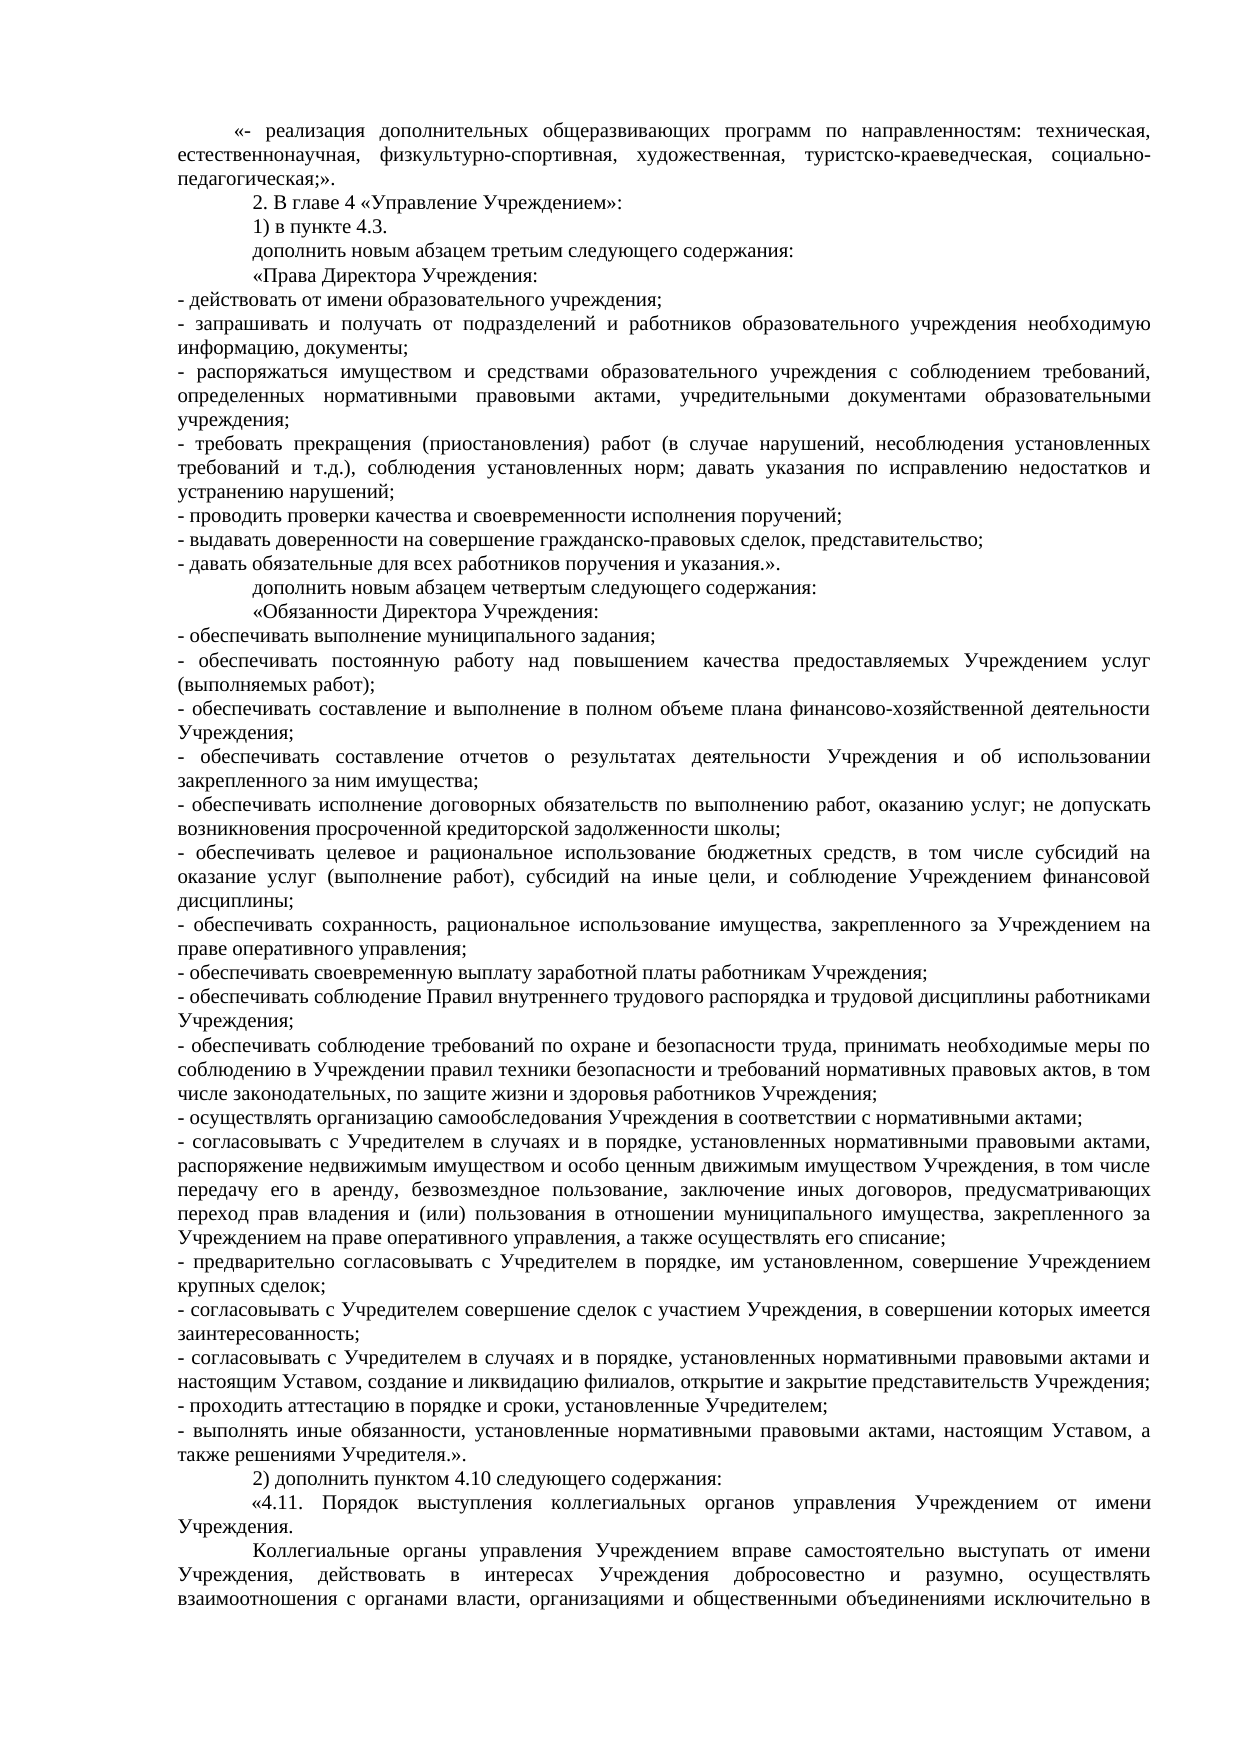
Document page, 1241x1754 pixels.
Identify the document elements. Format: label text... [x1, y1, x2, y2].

text - согласовывать с Учредителем в случаях и в порядке, установленных нормативными правовыми актами и настоящим Уставом, создание и ликвидацию филиалов, открытие и закрытие представительств Учреждения; [177, 1345, 1152, 1393]
text - обеспечивать своевременную выплату заработной платы работникам Учреждения; [177, 960, 1152, 984]
text - обеспечивать целевое и рациональное использование бюджетных средств, в том числе субсидий на оказание услуг (выполнение работ), субсидий на иные цели, и соблюдение Учреждением финансовой дисциплины; [177, 840, 1152, 912]
text «- реализация дополнительных общеразвивающих программ по направленностям: техническая, естественнонаучная, физкультурно-спортивная, художественная, туристско-краеведческая, социально-педагогическая;». [177, 118, 1152, 190]
text «4.11. Порядок выступления коллегиальных органов управления Учреждением от имени Учреждения. [177, 1490, 1152, 1538]
text 2. В главе 4 «Управление Учреждением»: [177, 190, 1152, 214]
text - обеспечивать составление и выполнение в полном объеме плана финансово-хозяйственной деятельности Учреждения; [177, 696, 1152, 744]
text - обеспечивать соблюдение Правил внутреннего трудового распорядка и трудовой дисциплины работниками Учреждения; [177, 984, 1152, 1032]
text - обеспечивать исполнение договорных обязательств по выполнению работ, оказанию услуг; не допускать возникновения просроченной кредиторской задолженности школы; [177, 792, 1152, 840]
text - предварительно согласовывать с Учредителем в порядке, им установленном, совершение Учреждением крупных сделок; [177, 1249, 1152, 1297]
text - запрашивать и получать от подразделений и работников образовательного учреждения необходимую информацию, документы; [177, 311, 1152, 359]
text - осуществлять организацию самообследования Учреждения в соответствии с нормативными актами; [177, 1105, 1152, 1129]
text - распоряжаться имуществом и средствами образовательного учреждения с соблюдением требований, определенных нормативными правовыми актами, учредительными документами образовательными учреждения; [177, 359, 1152, 431]
text 1) в пункте 4.3. [177, 214, 1152, 238]
text - проходить аттестацию в порядке и сроки, установленные Учредителем; [177, 1393, 1152, 1417]
text дополнить новым абзацем четвертым следующего содержания: [177, 575, 1152, 599]
text - согласовывать с Учредителем совершение сделок с участием Учреждения, в совершении которых имеется заинтересованность; [177, 1297, 1152, 1345]
text - выдавать доверенности на совершение гражданско-правовых сделок, представительство; [177, 527, 1152, 551]
text - обеспечивать составление отчетов о результатах деятельности Учреждения и об использовании закрепленного за ним имущества; [177, 744, 1152, 792]
text 2) дополнить пунктом 4.10 следующего содержания: [177, 1466, 1152, 1490]
text - согласовывать с Учредителем в случаях и в порядке, установленных нормативными правовыми актами, распоряжение недвижимым имуществом и особо ценным движимым имуществом Учреждения, в том числе передачу его в аренду, безвозмездное пользование, заключение иных договоров, предусматривающих переход прав владения и (или) пользования в отношении муниципального имущества, закрепленного за Учреждением на праве оперативного управления, а также осуществлять его списание; [177, 1129, 1152, 1249]
text - проводить проверки качества и своевременности исполнения поручений; [177, 503, 1152, 527]
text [177, 1538, 1152, 1610]
text - обеспечивать выполнение муниципального задания; [177, 623, 1152, 647]
text - обеспечивать постоянную работу над повышением качества предоставляемых Учреждением услуг (выполняемых работ); [177, 647, 1152, 696]
text - требовать прекращения (приостановления) работ (в случае нарушений, несоблюдения установленных требований и т.д.), соблюдения установленных норм; давать указания по исправлению недостатков и устранению нарушений; [177, 431, 1152, 503]
text «Обязанности Директора Учреждения: [177, 599, 1152, 623]
text - выполнять иные обязанности, установленные нормативными правовыми актами, настоящим Уставом, а также решениями Учредителя.». [177, 1417, 1152, 1466]
text дополнить новым абзацем третьим следующего содержания: [177, 238, 1152, 262]
text - обеспечивать соблюдение требований по охране и безопасности труда, принимать необходимые меры по соблюдению в Учреждении правил техники безопасности и требований нормативных правовых актов, в том числе законодательных, по защите жизни и здоровья работников Учреждения; [177, 1032, 1152, 1105]
text «Права Директора Учреждения: [177, 262, 1152, 287]
text - давать обязательные для всех работников поручения и указания.». [177, 551, 1152, 575]
text - действовать от имени образовательного учреждения; [177, 287, 1152, 311]
text - обеспечивать сохранность, рациональное использование имущества, закрепленного за Учреждением на праве оперативного управления; [177, 912, 1152, 960]
